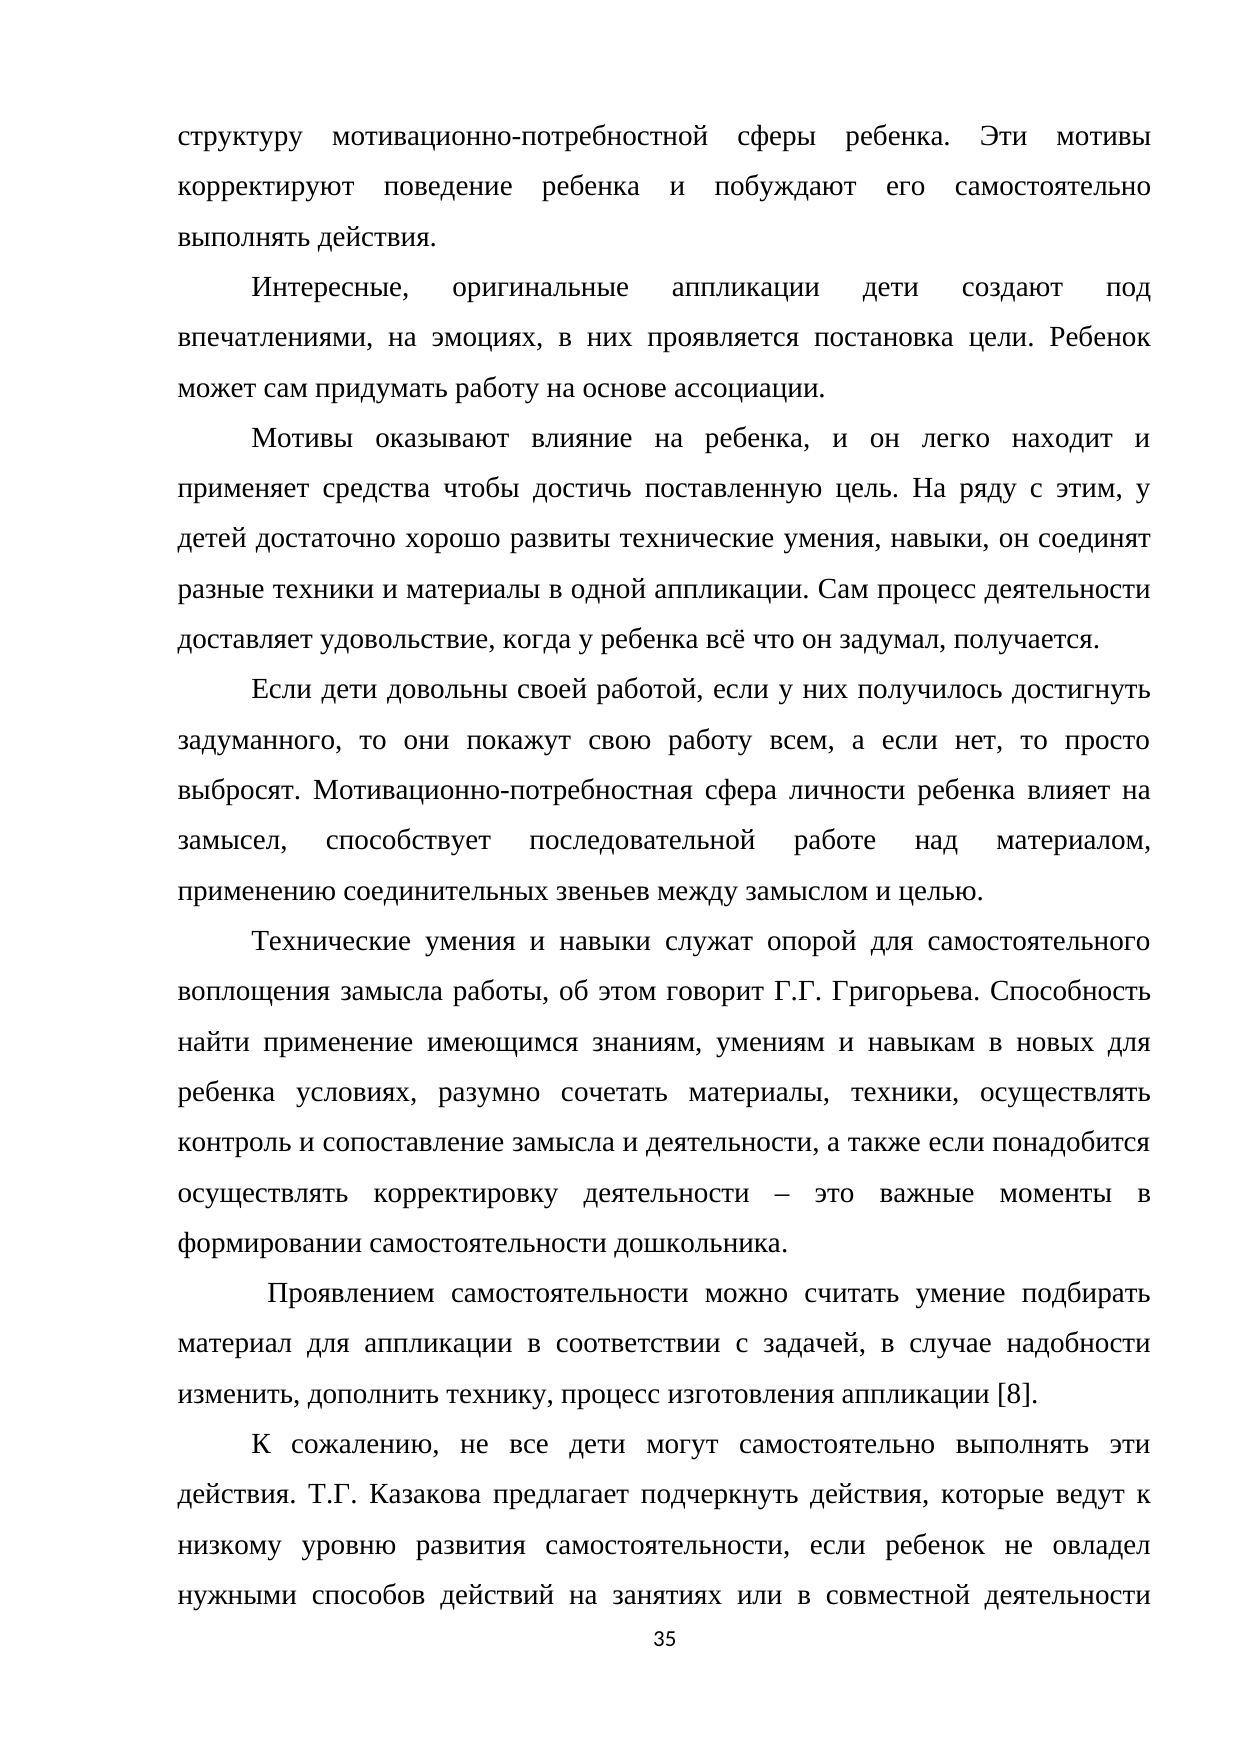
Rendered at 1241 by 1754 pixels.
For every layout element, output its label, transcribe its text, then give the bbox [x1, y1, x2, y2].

text Если дети довольны своей работой, если у них получилось достигнуть задуманного, то они покажут свою работу всем, а если нет, то просто выбросят. Мотивационно-потребностная сфера личности ребенка влияет на замысел, способствует последовательной работе над материалом, применению соединительных звеньев между замыслом и целью. [177, 672, 1152, 906]
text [177, 1426, 1152, 1611]
text Мотивы оказывают влияние на ребенка, и он легко находит и применяет средства чтобы достичь поставленную цель. На ряду с этим, у детей достаточно хорошо развиты технические умения, навыки, он соединят разные техники и материалы в одной аппликации. Сам процесс деятельности доставляет удовольствие, когда у ребенка всё что он задумал, получается. [177, 420, 1152, 655]
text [177, 118, 1152, 252]
text Интересные, оригинальные аппликации дети создают под впечатлениями, на эмоциях, в них проявляется постановка цели. Ребенок может сам придумать работу на основе ассоциации. [177, 269, 1152, 403]
text Проявлением самостоятельности можно считать умение подбирать материал для аппликации в соответствии с задачей, в случае надобности изменить, дополнить технику, процесс изготовления аппликации [8]. [177, 1275, 1152, 1409]
text Технические умения и навыки служат опорой для самостоятельного воплощения замысла работы, об этом говорит Г.Г. Григорьева. Способность найти применение имеющимся знаниям, умениям и навыкам в новых для ребенка условиях, разумно сочетать материалы, техники, осуществлять контроль и сопоставление замысла и деятельности, а также если понадобится осуществлять корректировку деятельности – это важные моменты в формировании самостоятельности дошкольника. [177, 923, 1152, 1258]
